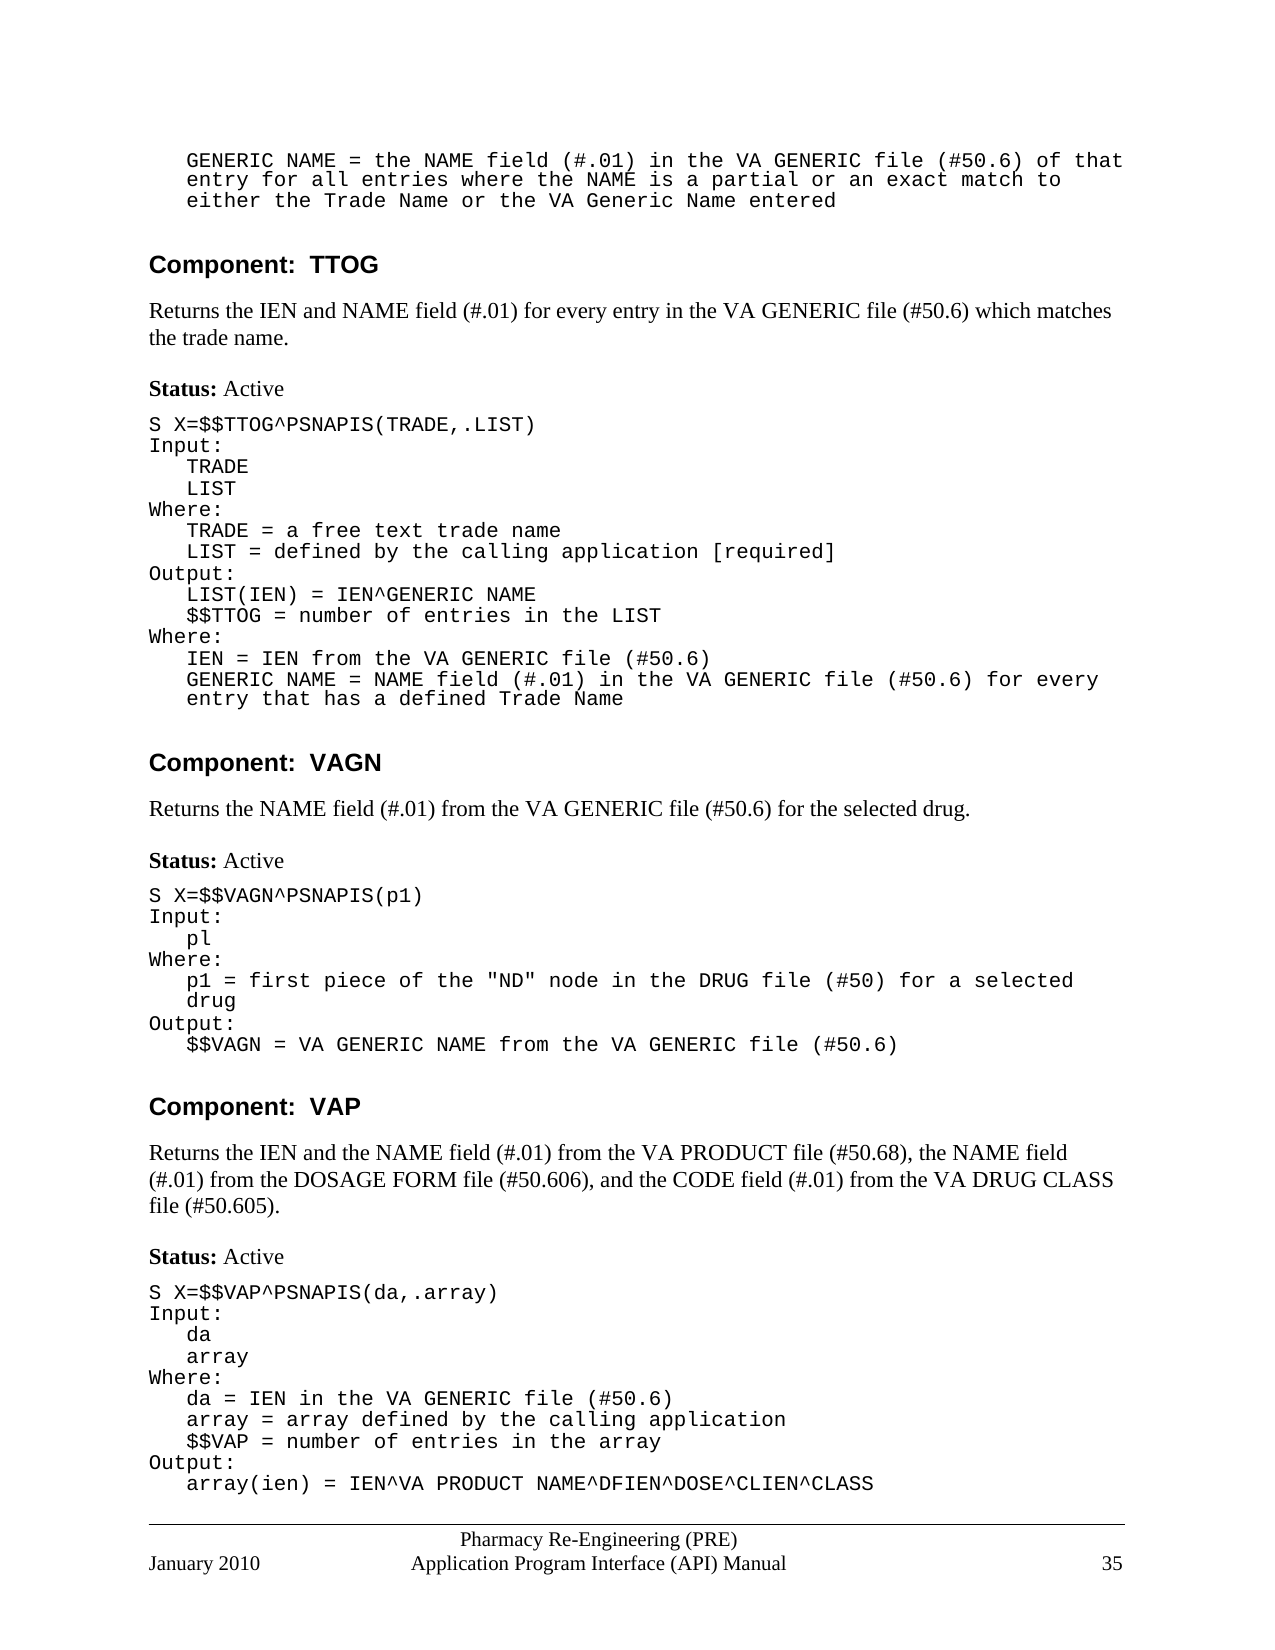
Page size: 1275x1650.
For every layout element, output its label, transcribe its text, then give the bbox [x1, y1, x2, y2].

text Status: Active [148, 375, 1125, 402]
text da [186, 1325, 1125, 1346]
subtitle Component: VAGN [148, 748, 1125, 777]
text Input: [148, 907, 1125, 928]
text S X=$$VAGN^PSNAPIS(p1) [148, 886, 1125, 907]
text Output: [148, 1013, 1125, 1034]
text $$VAP = number of entries in the array [186, 1431, 1125, 1452]
text Output: [148, 563, 1125, 584]
text Input: [148, 1303, 1125, 1325]
text IEN = IEN from the VA GENERIC file (#50.6) [186, 648, 1125, 669]
subtitle Component: VAP [148, 1092, 1125, 1121]
text LIST [186, 478, 1125, 499]
text da = IEN in the VA GENERIC file (#50.6) [186, 1388, 1125, 1410]
text Where: [148, 1367, 1125, 1388]
text $$TTOG = number of entries in the LIST [186, 605, 1125, 627]
text Input: [148, 435, 1125, 457]
text S X=$$VAP^PSNAPIS(da,.array) [148, 1282, 1125, 1303]
text Status: Active [148, 847, 1125, 873]
text Status: Active [148, 1243, 1125, 1270]
text p1 = first piece of the "ND" node in the DRUG file (#50) for a selected drug [186, 971, 1125, 1013]
text Where: [148, 949, 1125, 971]
text TRADE [186, 457, 1125, 478]
text LIST = defined by the calling application [required] [186, 542, 1125, 563]
text Where: [148, 627, 1125, 648]
text pl [186, 928, 1125, 949]
text GENERIC NAME = the NAME field (#.01) in the VA GENERIC file (#50.6) of that entry for all entries where the NAME is a partial or an exact match to either the Trade Name or the VA Generic Name entered [186, 150, 1125, 214]
text TRADE = a free text trade name [186, 520, 1125, 542]
subtitle Returns the IEN and the NAME field (#.01) from the VA PRODUCT file (#50.68), the NAME field (#.01) from the DOSAGE FORM file (#50.606), and the CODE field (#.01) from the VA DRUG CLASS file (#50.605). [148, 1139, 1125, 1218]
text $$VAGN = VA GENERIC NAME from the VA GENERIC file (#50.6) [186, 1034, 1125, 1056]
subtitle Returns the IEN and NAME field (#.01) for every entry in the VA GENERIC file (#50.6) which matches the trade name. [148, 298, 1125, 350]
text Where: [148, 499, 1125, 520]
text array = array defined by the calling application [186, 1410, 1125, 1431]
text GENERIC NAME = NAME field (#.01) in the VA GENERIC file (#50.6) for every entry that has a defined Trade Name [186, 669, 1125, 712]
text Output: [148, 1452, 1125, 1473]
text array(ien) = ien^VA PRODUCT NAME^dfien^DOSE^clien^CLASS [186, 1473, 1125, 1495]
subtitle Component: TTOG [148, 250, 1125, 279]
text S X=$$TTOG^PSNAPIS(TRADE,.LIST) [148, 414, 1125, 435]
text LIST(IEN) = IEN^GENERIC NAME [186, 584, 1125, 605]
text array [186, 1346, 1125, 1367]
subtitle Returns the NAME field (#.01) from the VA GENERIC file (#50.6) for the selected drug. [148, 795, 1125, 822]
